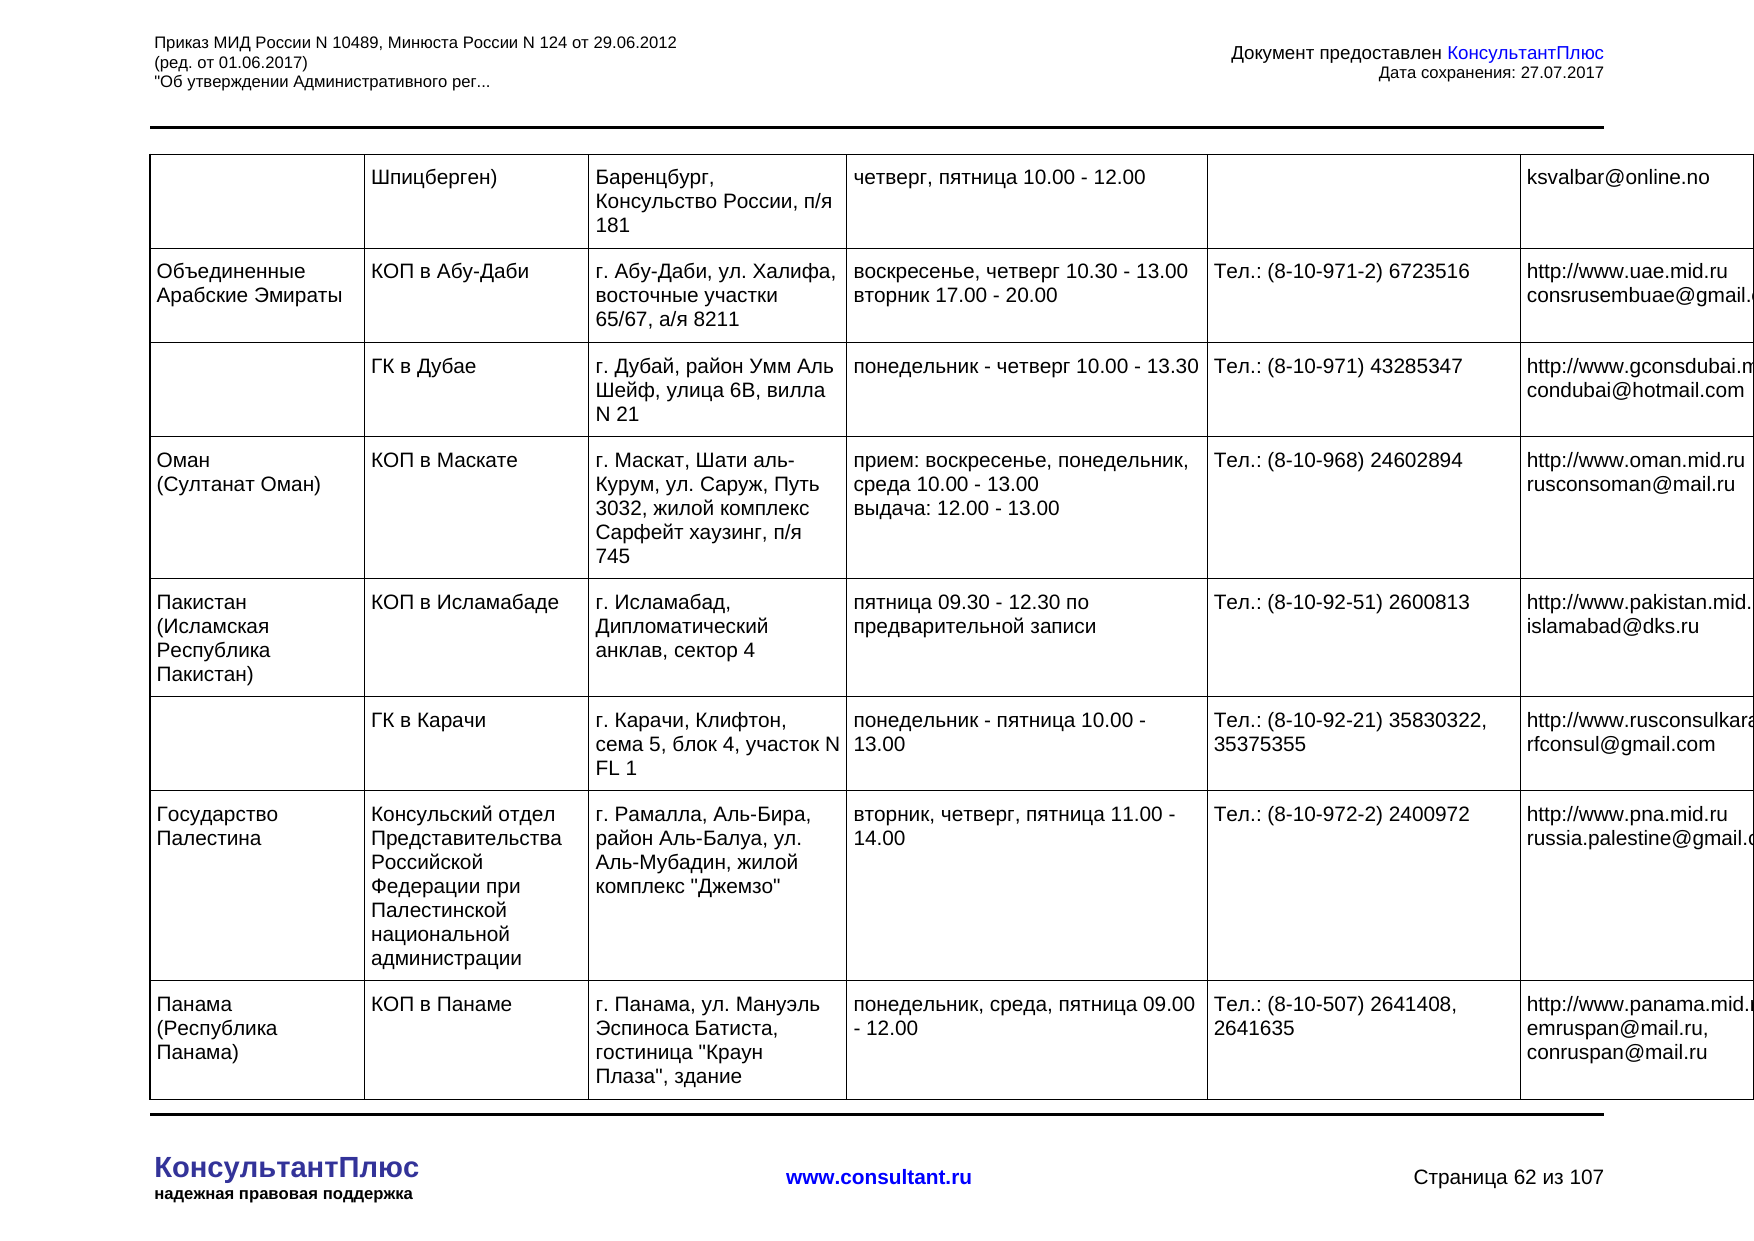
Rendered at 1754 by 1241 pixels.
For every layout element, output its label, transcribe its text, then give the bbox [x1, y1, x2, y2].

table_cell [847, 155, 1207, 248]
table_cell http://www.oman.mid.ru rusconsoman@mail.ru [1521, 437, 1753, 578]
table_cell [151, 155, 364, 248]
table_cell ГК в Дубае [365, 343, 588, 436]
table_cell Пакистан (Исламская Республика Пакистан) [151, 579, 364, 696]
table_cell г. Маскат, Шати аль-Курум, ул. Саруж, Путь 3032, жилой комплекс Сарфейт хаузинг, п/я 745 [589, 437, 846, 578]
table_cell http://www.rusconsulkarachi.mid.ru rfconsul@gmail.com [1521, 697, 1753, 790]
table_cell Объединенные Арабские Эмираты [151, 249, 364, 342]
table_cell КОП в Исламабаде [365, 579, 588, 696]
table_cell [151, 697, 364, 790]
table_cell Тел.: (8-10-971) 43285347 [1208, 343, 1520, 436]
table_cell понедельник - пятница 10.00 - 13.00 [847, 697, 1207, 790]
table_cell г. Карачи, Клифтон, сема 5, блок 4, участок N FL 1 [589, 697, 846, 790]
table_cell Тел.: (8-10-92-51) 2600813 [1208, 579, 1520, 696]
table_cell КОП в Абу-Даби [365, 249, 588, 342]
table_cell КОП в Панаме [365, 981, 588, 1098]
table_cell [847, 981, 1207, 1098]
table_cell г. Рамалла, Аль-Бира, район Аль-Балуа, ул. Аль-Мубадин, жилой комплекс "Джемзо" [589, 791, 846, 980]
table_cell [365, 155, 588, 248]
table_cell КОП в Маскате [365, 437, 588, 578]
table_cell http://www.pakistan.mid.ru islamabad@dks.ru [1521, 579, 1753, 696]
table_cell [1521, 981, 1753, 1098]
table_cell Государство Палестина [151, 791, 364, 980]
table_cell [1208, 155, 1520, 248]
table_cell Оман (Султанат Оман) [151, 437, 364, 578]
table_cell ГК в Карачи [365, 697, 588, 790]
table_cell http://www.uae.mid.ru consrusembuae@gmail.com [1521, 249, 1753, 342]
table_cell г. Дубай, район Умм Аль Шейф, улица 6В, вилла N 21 [589, 343, 846, 436]
table_cell г. Абу-Даби, ул. Халифа, восточные участки 65/67, а/я 8211 [589, 249, 846, 342]
table_cell вторник, четверг, пятница 11.00 - 14.00 [847, 791, 1207, 980]
table_cell Тел.: (8-10-968) 24602894 [1208, 437, 1520, 578]
table_cell г. Исламабад, Дипломатический анклав, сектор 4 [589, 579, 846, 696]
table_cell Тел.: (8-10-92-21) 35830322, 35375355 [1208, 697, 1520, 790]
table_cell Тел.: (8-10-971-2) 6723516 [1208, 249, 1520, 342]
table_cell Тел.: (8-10-972-2) 2400972 [1208, 791, 1520, 980]
table_cell понедельник - четверг 10.00 - 13.30 [847, 343, 1207, 436]
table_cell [589, 155, 846, 248]
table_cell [1208, 981, 1520, 1098]
table_cell Консульский отдел Представительства Российской Федерации при Палестинской национальной администрации [365, 791, 588, 980]
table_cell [151, 981, 364, 1098]
table_cell [151, 343, 364, 436]
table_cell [1521, 155, 1753, 248]
table_cell пятница 09.30 - 12.30 по предварительной записи [847, 579, 1207, 696]
table_cell воскресенье, четверг 10.30 - 13.00 вторник 17.00 - 20.00 [847, 249, 1207, 342]
table_cell прием: воскресенье, понедельник, среда 10.00 - 13.00 выдача: 12.00 - 13.00 [847, 437, 1207, 578]
table_cell http://www.pna.mid.ru russia.palestine@gmail.com [1521, 791, 1753, 980]
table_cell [589, 981, 846, 1098]
table_cell http://www.gconsdubai.mid.ru condubai@hotmail.com [1521, 343, 1753, 436]
